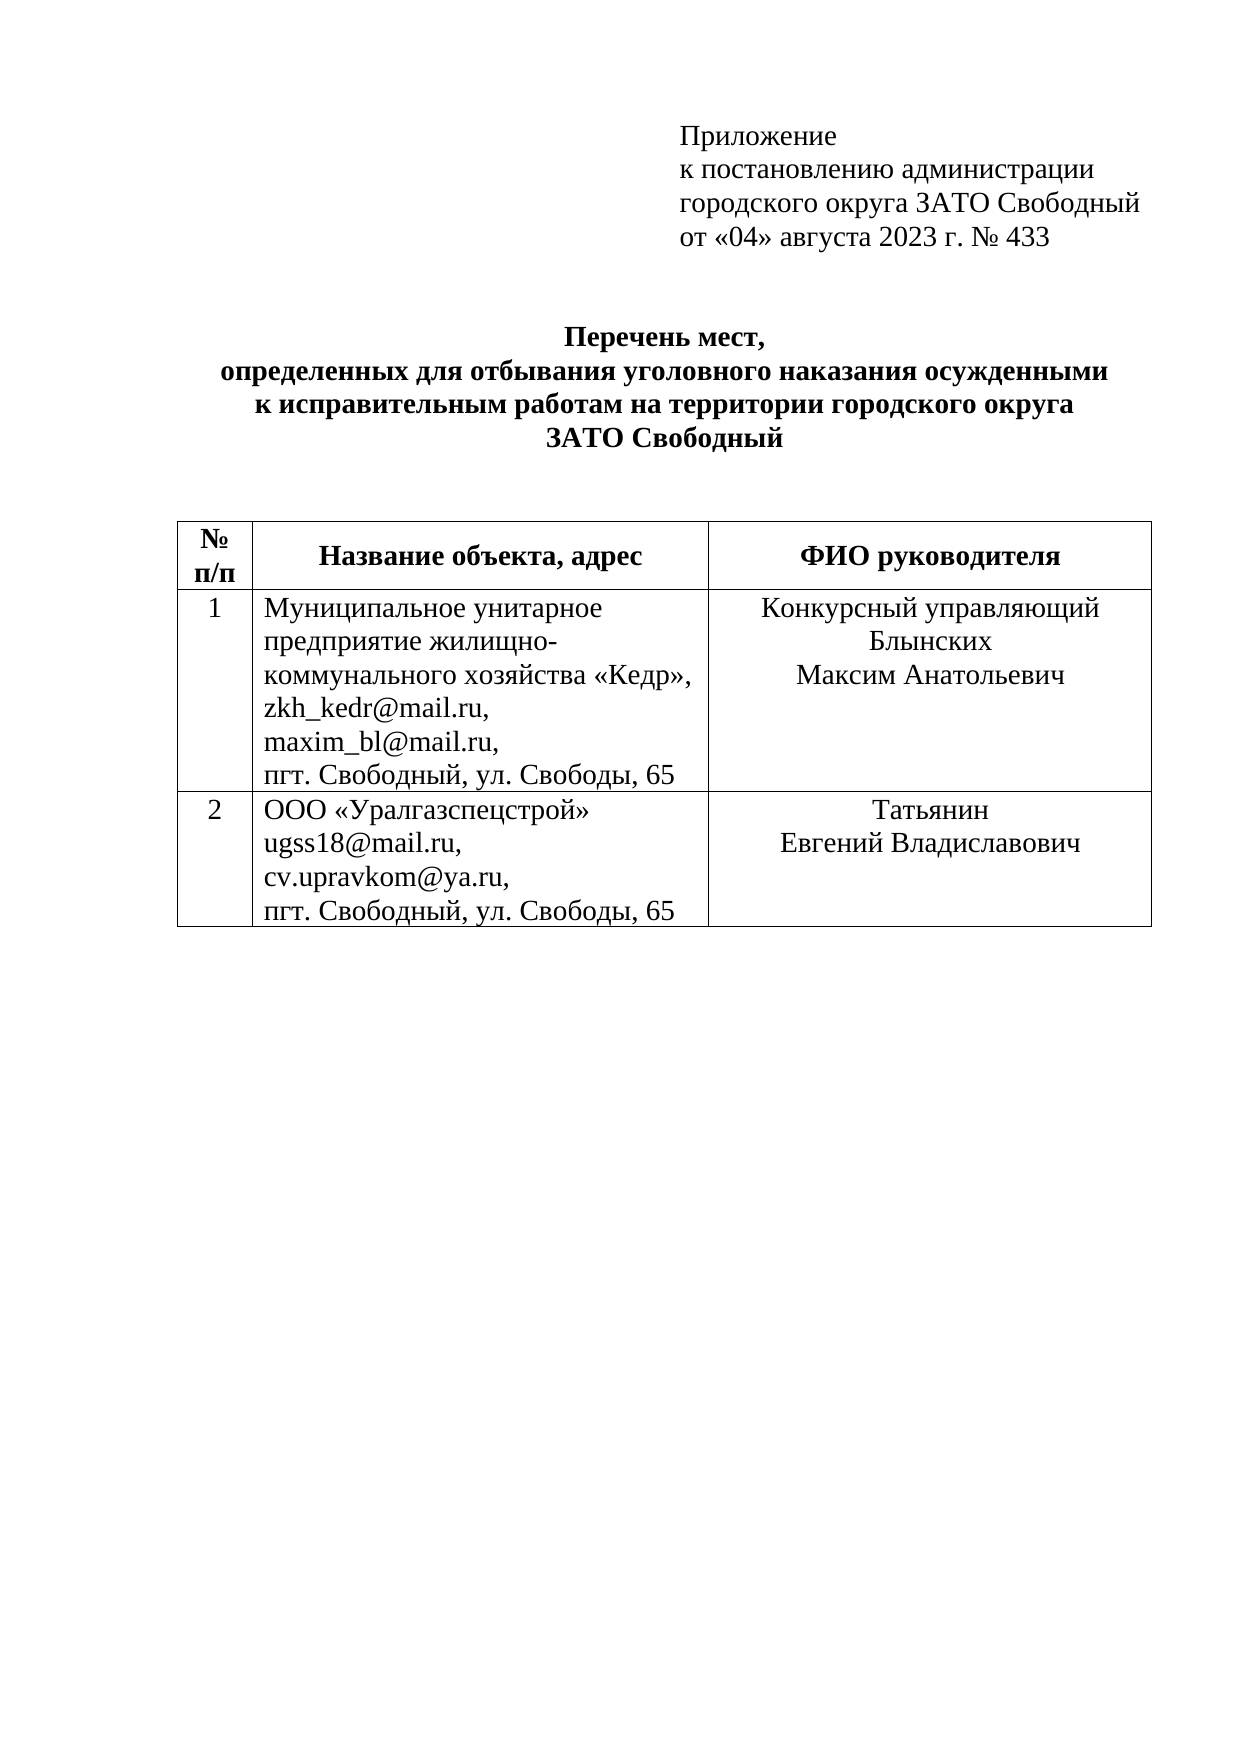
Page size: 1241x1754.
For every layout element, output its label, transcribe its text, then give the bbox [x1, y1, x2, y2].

table_cell 2 [178, 792, 252, 926]
table_cell Конкурсный управляющий Блынских Максим Анатольевич [709, 590, 1151, 791]
table_header Название объекта, адрес [253, 522, 708, 589]
text от «04» августа 2023 г. № 433 [679, 219, 1152, 252]
table_cell Муниципальное унитарное предприятие жилищно-коммунального хозяйства «Кедр», zkh_kedr@mail.ru, maxim_bl@mail.ru, пгт. Свободный, ул. Свободы, 65 [253, 590, 708, 791]
table_cell Татьянин Евгений Владиславович [709, 792, 1151, 926]
table_cell 1 [178, 590, 252, 791]
table_header № п/п [178, 522, 252, 589]
text городского округа ЗАТО Свободный [679, 185, 1152, 219]
table_cell ООО «Уралгазспецстрой» ugss18@mail.ru, cv.upravkom@ya.ru, пгт. Свободный, ул. Свободы, 65 [253, 792, 708, 926]
text к постановлению администрации [679, 152, 1152, 185]
table_header ФИО руководителя [709, 522, 1151, 589]
text определенных для отбывания уголовного наказания осужденными к исправительным работам на территории городского округа ЗАТО Свободный [177, 353, 1152, 453]
text Приложение [679, 118, 1152, 152]
text Перечень мест, [177, 319, 1152, 353]
